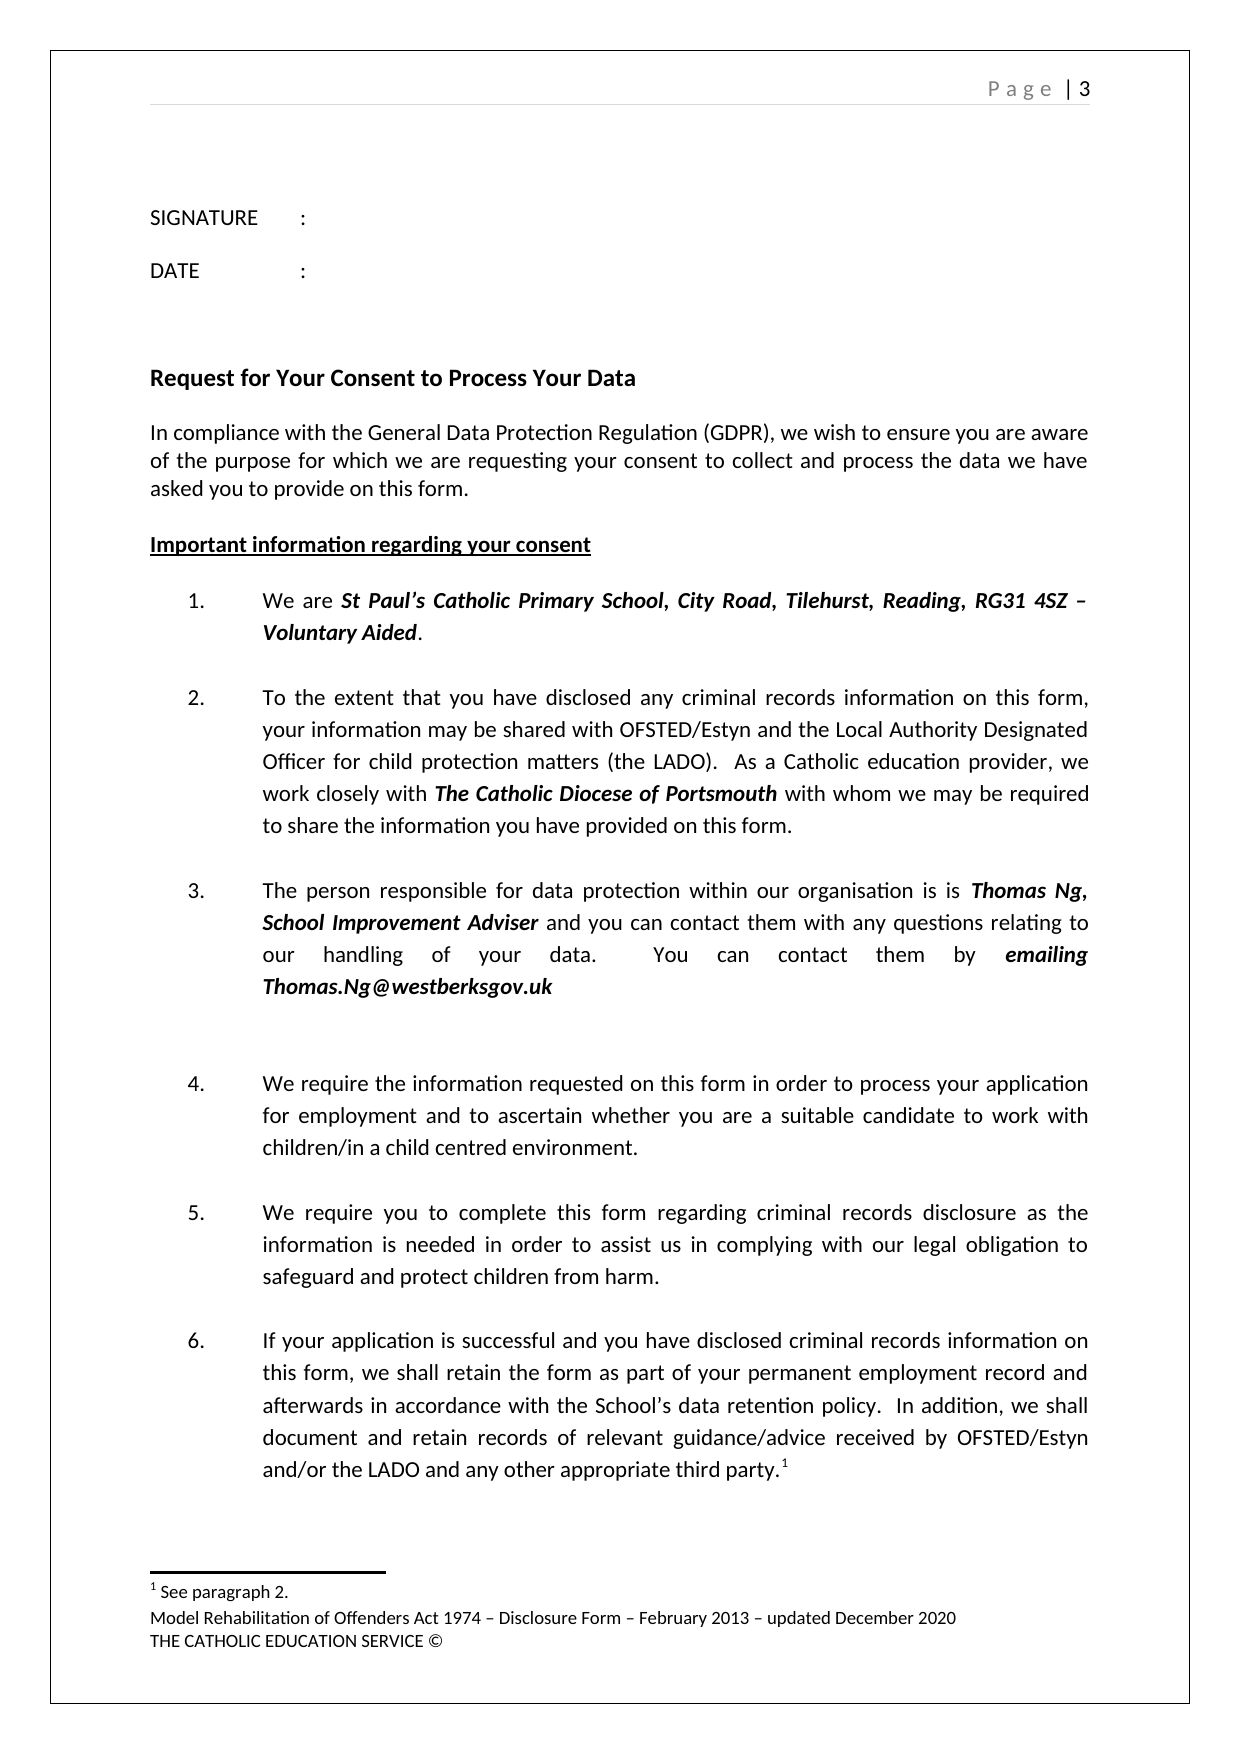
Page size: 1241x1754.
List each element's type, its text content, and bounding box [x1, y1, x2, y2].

text Important information regarding your consent [150, 530, 1090, 558]
text Request for Your Consent to Process Your Data [150, 362, 1090, 393]
list To the extent that you have disclosed any criminal records information on this form, your information may be shared with OFSTED/Estyn and the Local Authority Designated Officer for child protection matters (the LADO). As a Catholic education provider, we work closely with The Catholic Diocese of Portsmouth with whom we may be required to share the information you have provided on this form. [187, 683, 1090, 839]
list We are St Paul’s Catholic Primary School, City Road, Tilehurst, Reading, RG31 4SZ – Voluntary Aided. [187, 586, 1090, 646]
list We require you to complete this form regarding criminal records disclosure as the information is needed in order to assist us in complying with our legal obligation to safeguard and protect children from harm. [187, 1198, 1090, 1290]
text SIGNATURE : [150, 203, 1090, 231]
list The person responsible for data protection within our organisation is is Thomas Ng, School Improvement Adviser and you can contact them with any questions relating to our handling of your data. You can contact them by emailing Thomas.Ng@westberksgov.uk [187, 876, 1090, 1000]
list If your application is successful and you have disclosed criminal records information on this form, we shall retain the form as part of your permanent employment record and afterwards in accordance with the School’s data retention policy. In addition, we shall document and retain records of relevant guidance/advice received by OFSTED/Estyn and/or the LADO and any other appropriate third party. [187, 1326, 1090, 1483]
text DATE : [150, 256, 1090, 284]
list We require the information requested on this form in order to process your application for employment and to ascertain whether you are a suitable candidate to work with children/in a child centred environment. [187, 1069, 1090, 1161]
text In compliance with the General Data Protection Regulation (GDPR), we wish to ensure you are aware of the purpose for which we are requesting your consent to collect and process the data we have asked you to provide on this form. [150, 418, 1090, 502]
